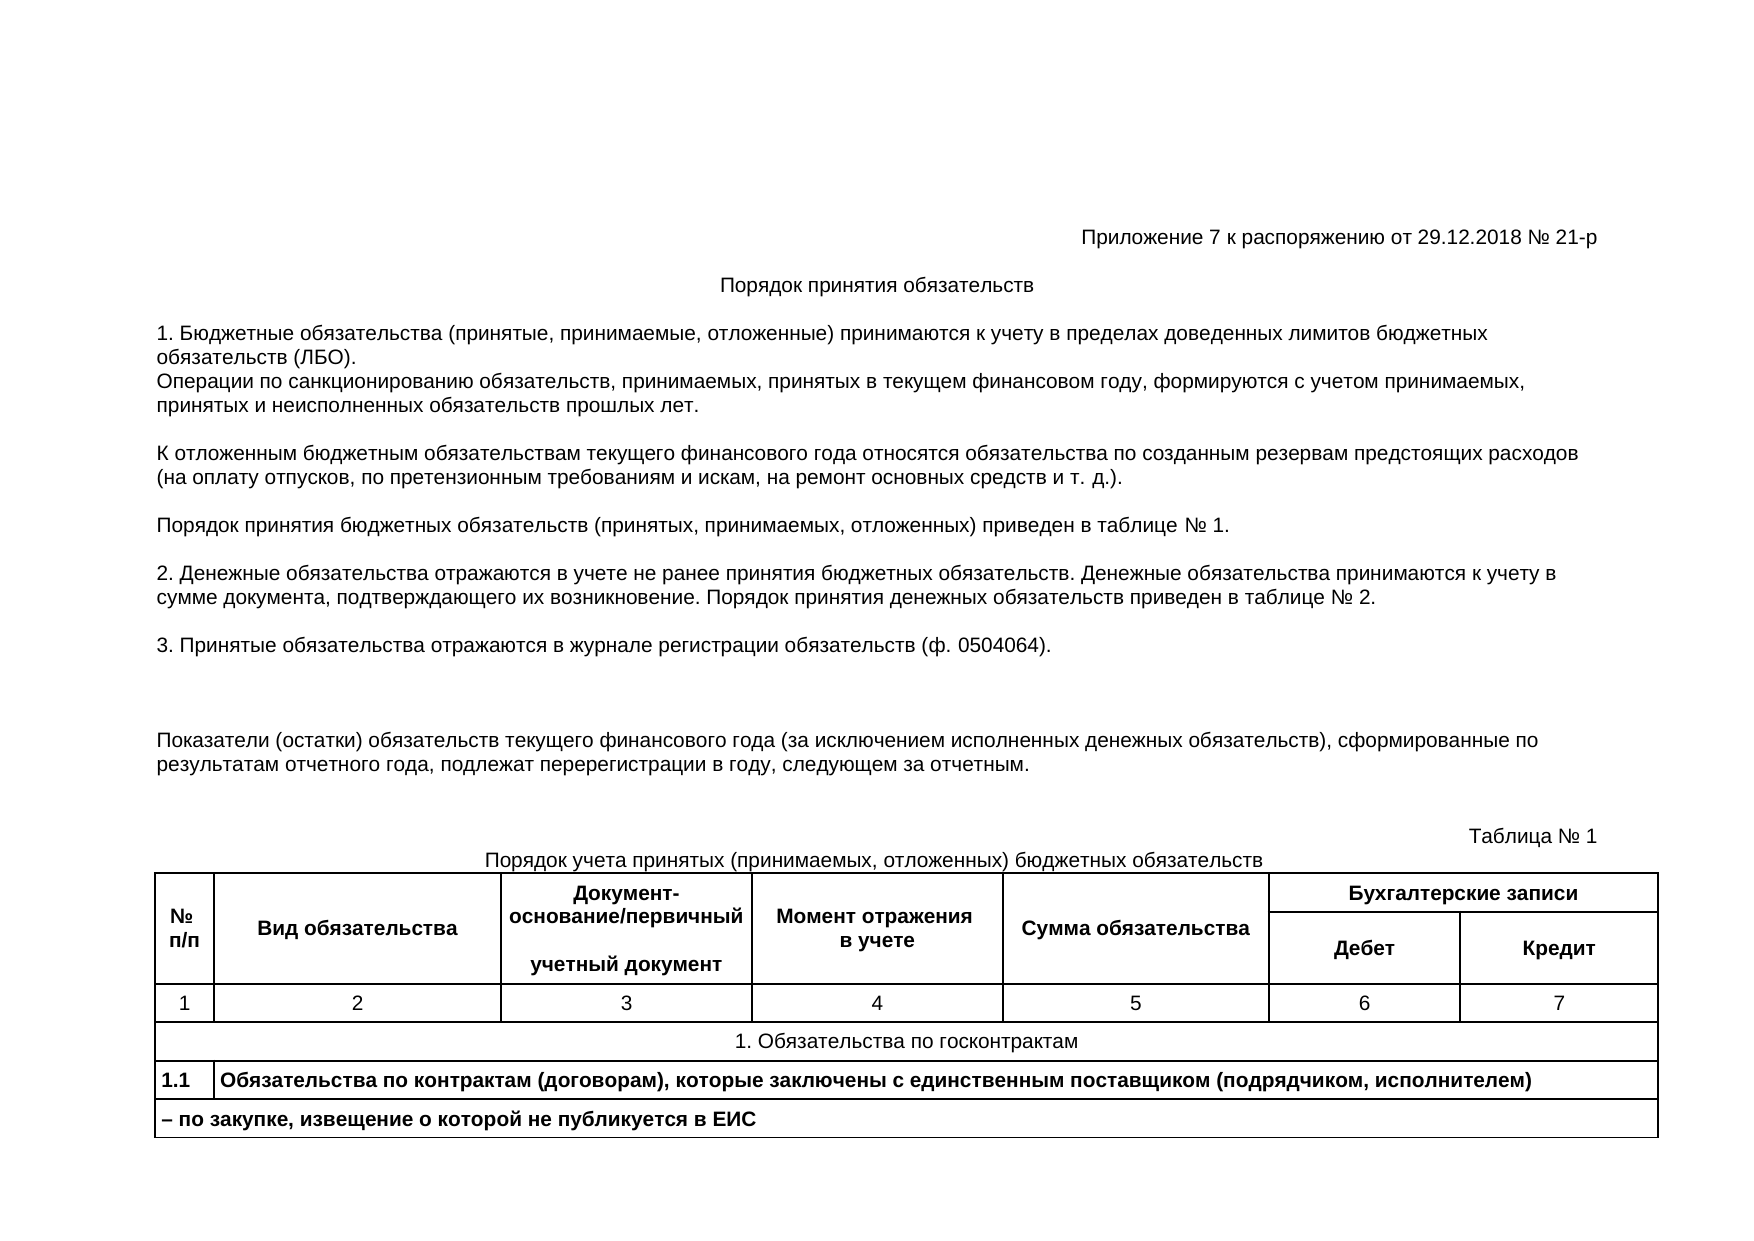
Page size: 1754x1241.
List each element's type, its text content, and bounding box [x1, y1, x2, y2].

table_cell 7 [1461, 985, 1657, 1021]
table_cell 3 [502, 985, 751, 1021]
table_header № п/п [156, 874, 213, 982]
table_cell 6 [1270, 985, 1459, 1021]
table_cell – по закупке, извещение о которой не публикуется в ЕИС [156, 1100, 1657, 1137]
text Операции по санкционированию обязательств, принимаемых, принятых в текущем финансовом году, формируются с учетом принимаемых, принятых и неисполненных обязательств прошлых лет. [156, 369, 1597, 417]
table_cell Дебет [1270, 913, 1459, 982]
table_cell Кредит [1461, 913, 1657, 982]
text Показатели (остатки) обязательств текущего финансового года (за исключением исполненных денежных обязательств), сформированные по результатам отчетного года, подлежат перерегистрации в году, следующем за отчетным. [1031, 728, 1597, 776]
table_cell 1. Обязательства по госконтрактам [156, 1023, 1657, 1059]
table_cell 1.1 [156, 1062, 213, 1098]
table_cell 2 [215, 985, 500, 1021]
text Порядок принятия бюджетных обязательств (принятых, принимаемых, отложенных) приведен в таблице № 1. [156, 513, 1597, 537]
table_cell 1 [156, 985, 213, 1021]
table_header Документ- основание/первичный учетный документ [502, 874, 751, 982]
text 2. Денежные обязательства отражаются в учете не ранее принятия бюджетных обязательств. Денежные обязательства принимаются к учету в сумме документа, подтверждающего их возникновение. Порядок принятия денежных обязательств приведен в таблице № 2. [156, 561, 1597, 608]
text Порядок учета принятых (принимаемых, отложенных) бюджетных обязательств [156, 848, 1597, 872]
table_cell Обязательства по контрактам (договорам), которые заключены с единственным поставщиком (подрядчиком, исполнителем) [215, 1062, 1657, 1098]
text 3. Принятые обязательства отражаются в журнале регистрации обязательств (ф. 0504064). [156, 632, 1597, 656]
table_header Бухгалтерские записи [1270, 874, 1657, 911]
text К отложенным бюджетным обязательствам текущего финансового года относятся обязательства по созданным резервам предстоящих расходов (на оплату отпусков, по претензионным требованиям и искам, на ремонт основных средств и т. д.). [156, 441, 1597, 489]
table_cell 5 [1004, 985, 1268, 1021]
table_cell 4 [753, 985, 1002, 1021]
table_header Сумма обязательства [1004, 874, 1268, 982]
text Таблица № 1 [156, 824, 1597, 848]
text 1. Бюджетные обязательства (принятые, принимаемые, отложенные) принимаются к учету в пределах доведенных лимитов бюджетных обязательств (ЛБО). [156, 321, 1597, 369]
table_header Момент отражения в учете [753, 874, 1002, 982]
table_header Вид обязательства [215, 874, 500, 982]
text Порядок принятия обязательств [156, 273, 1597, 297]
text Приложение 7 к распоряжению от 29.12.2018 № 21-р [156, 225, 1597, 249]
